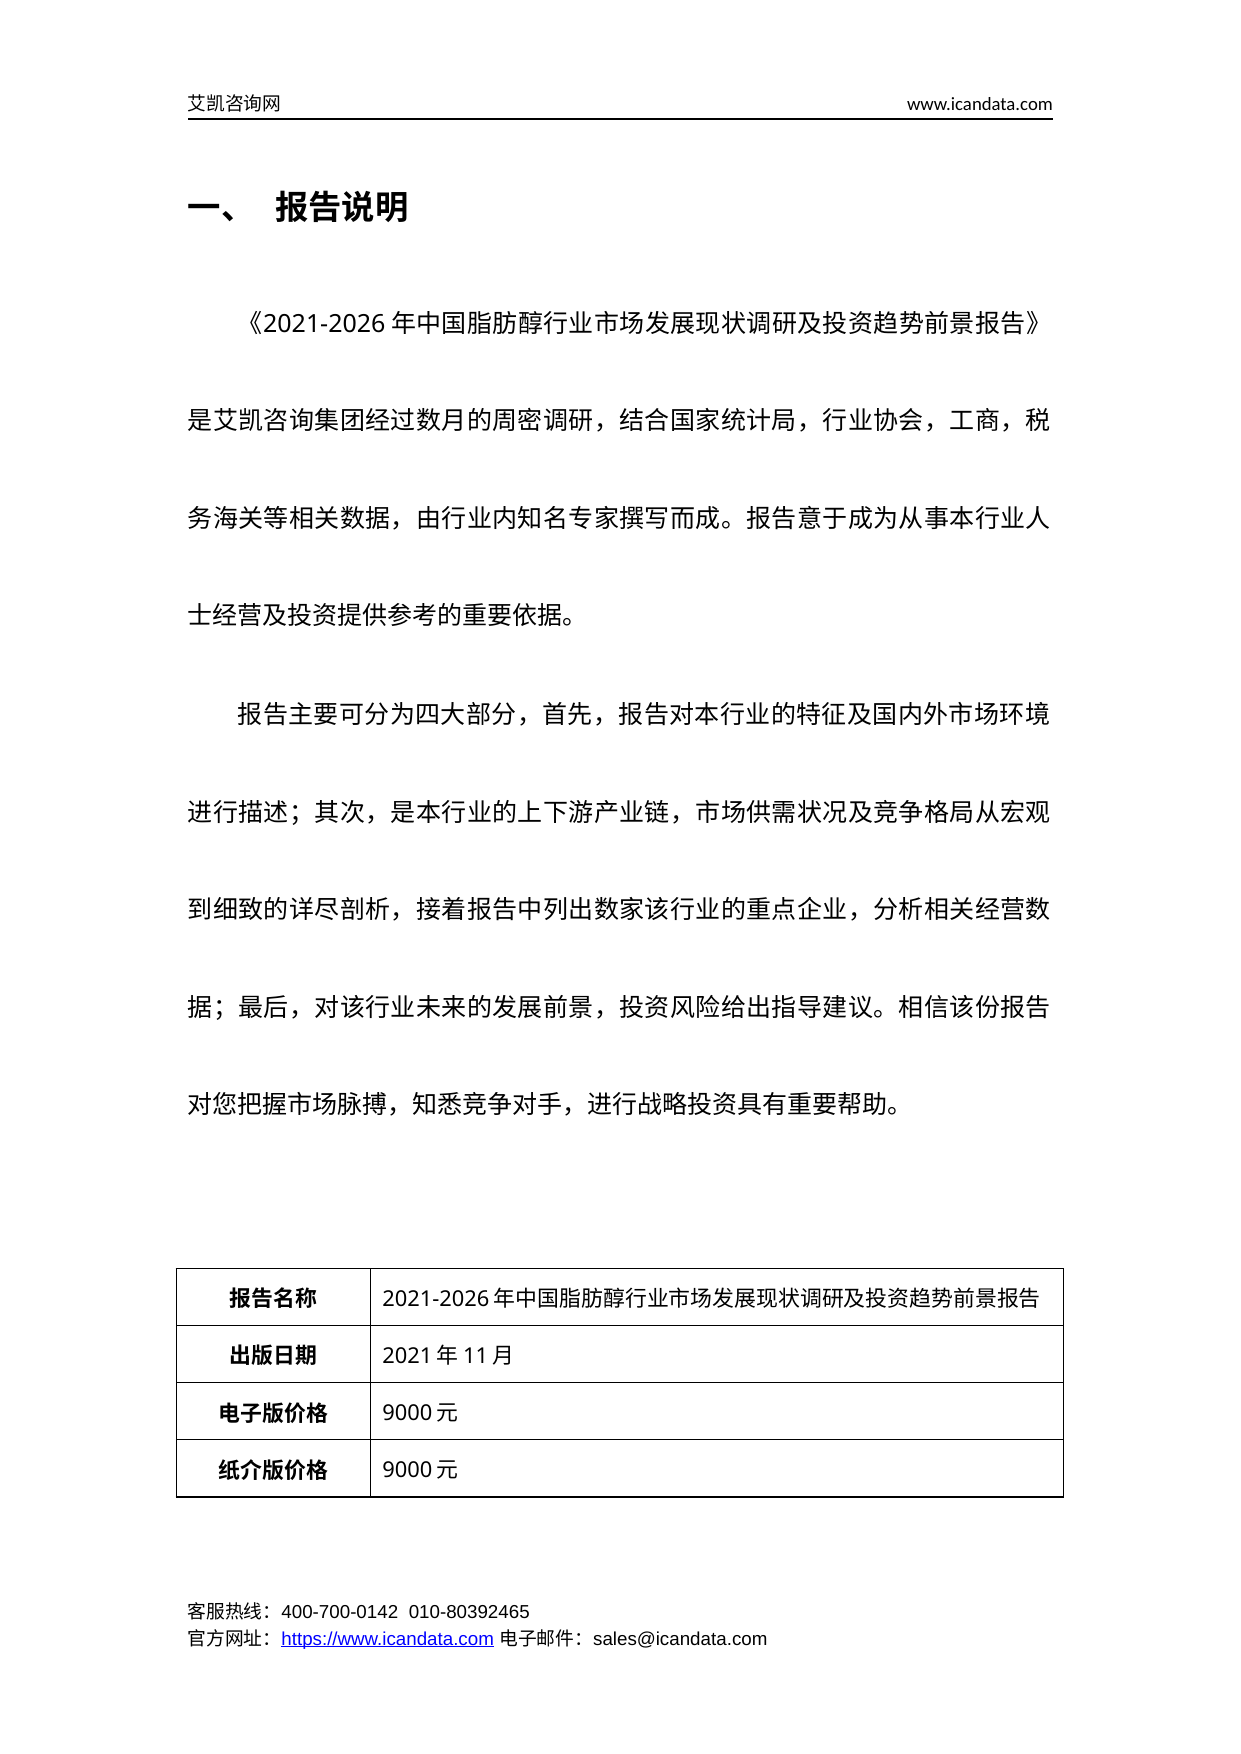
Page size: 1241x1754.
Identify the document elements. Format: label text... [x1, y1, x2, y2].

table_cell 9000元 [371, 1383, 1063, 1439]
text 报告主要可分为四大部分，首先，报告对本行业的特征及国内外市场环境进行描述；其次，是本行业的上下游产业链，市场供需状况及竞争格局从宏观到细致的详尽剖析，接着报告中列出数家该行业的重点企业，分析相关经营数据；最后，对该行业未来的发展前景，投资风险给出指导建议。相信该份报告对您把握市场脉搏，知悉竞争对手，进行战略投资具有重要帮助。 [187, 681, 1053, 1136]
table_cell 电子版价格 [177, 1383, 370, 1439]
table_cell 纸介版价格 [177, 1440, 370, 1496]
table_cell 出版日期 [177, 1326, 370, 1382]
table_cell 2021年11月 [371, 1326, 1063, 1382]
table_cell 9000元 [371, 1440, 1063, 1496]
subtitle 报告说明 [187, 172, 1053, 237]
table_header 2021-2026年中国脂肪醇行业市场发展现状调研及投资趋势前景报告 [371, 1269, 1063, 1325]
text 《2021-2026年中国脂肪醇行业市场发展现状调研及投资趋势前景报告》是艾凯咨询集团经过数月的周密调研，结合国家统计局，行业协会，工商，税务海关等相关数据，由行业内知名专家撰写而成。报告意于成为从事本行业人士经营及投资提供参考的重要依据。 [187, 289, 1053, 646]
table_header 报告名称 [177, 1269, 370, 1325]
